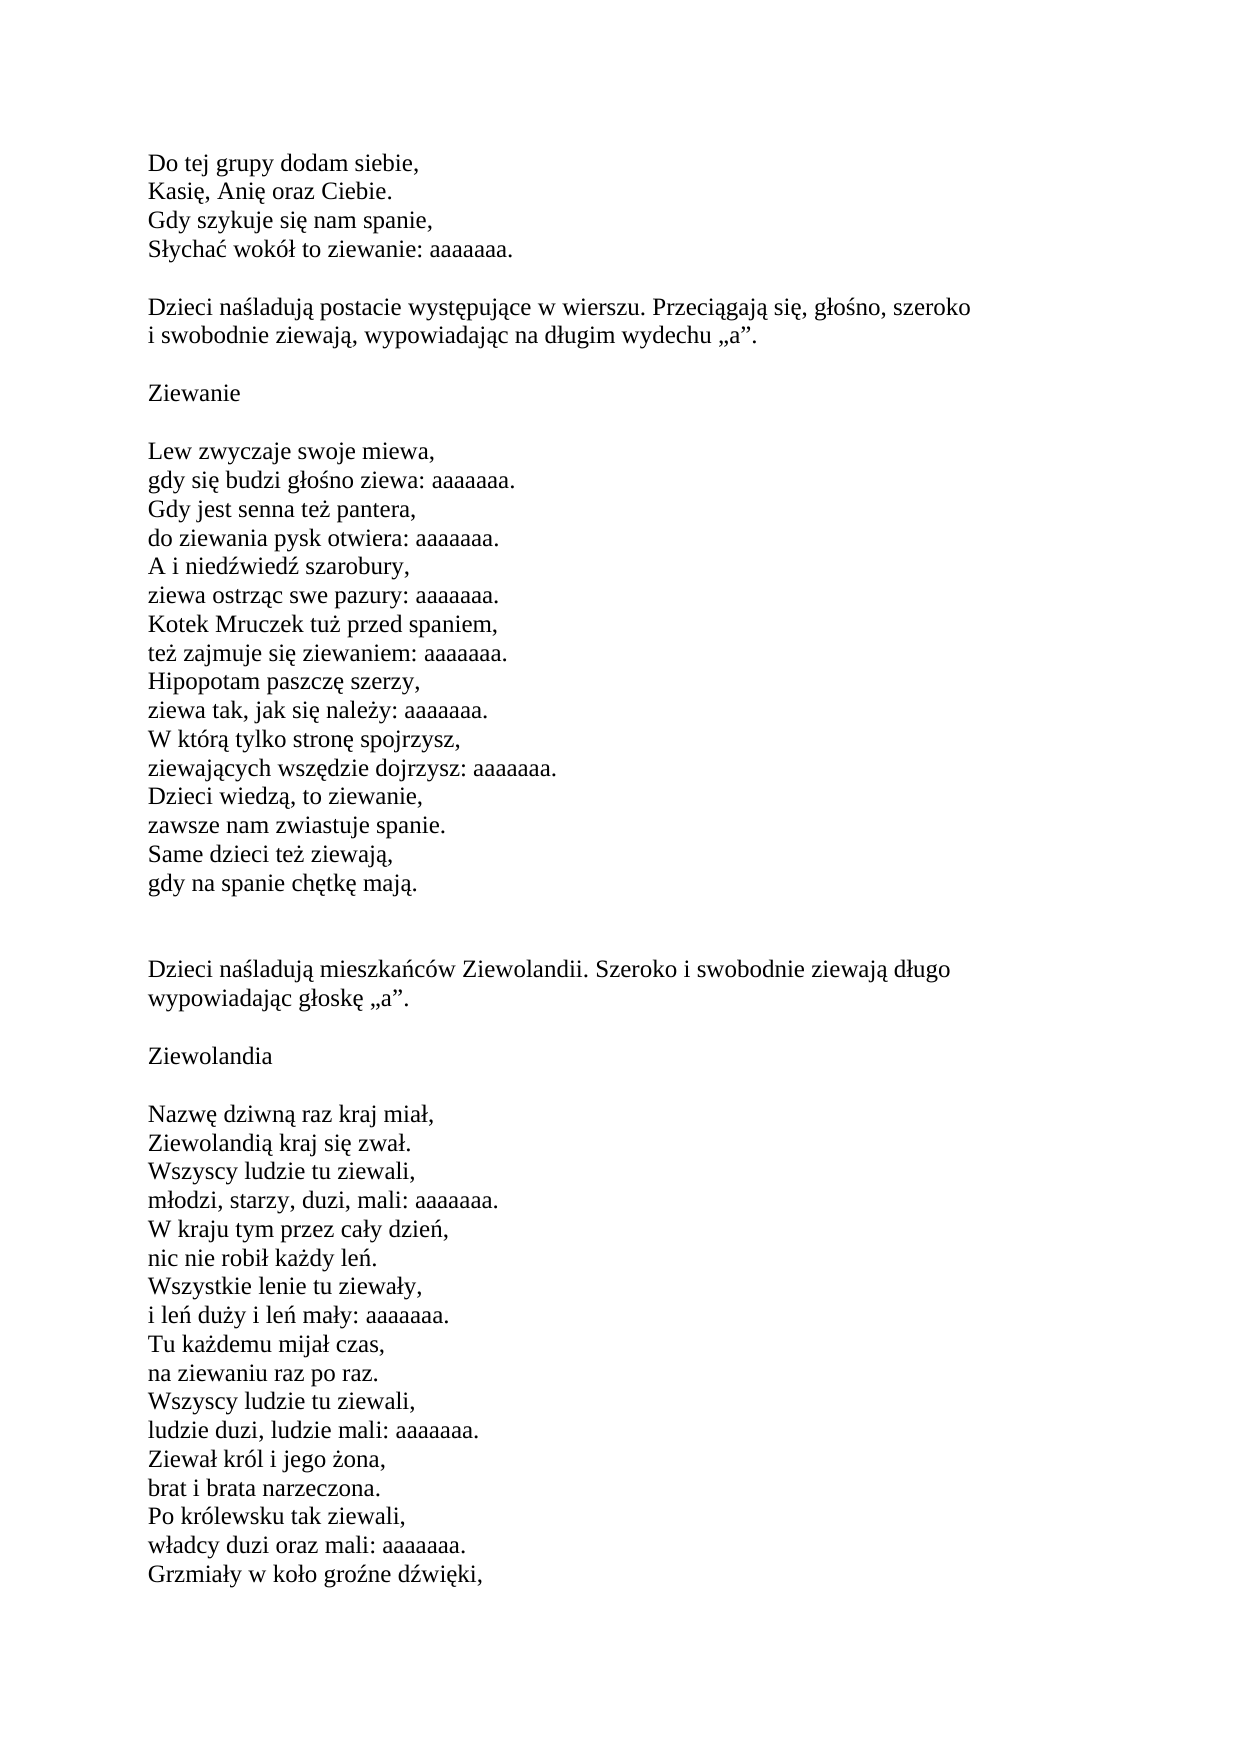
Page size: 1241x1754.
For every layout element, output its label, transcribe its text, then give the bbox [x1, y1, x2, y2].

text Dzieci naśladują mieszkańców Ziewolandii. Szeroko i swobodnie ziewają długo wypowiadając głoskę „a”. [148, 926, 1093, 1012]
text Do tej grupy dodam siebie, Kasię, Anię oraz Ciebie. Gdy szykuje się nam spanie, Słychać wokół to ziewanie: aaaaaaa. [148, 148, 1093, 263]
text Dzieci naśladują postacie występujące w wierszu. Przeciągają się, głośno, szeroko i swobodnie ziewają, wypowiadając na długim wydechu „a”. [148, 292, 1093, 349]
text Ziewanie [148, 378, 1093, 407]
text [148, 1099, 1093, 1588]
text Lew zwyczaje swoje miewa, gdy się budzi głośno ziewa: aaaaaaa. Gdy jest senna też pantera, do ziewania pysk otwiera: aaaaaaa. A i niedźwiedź szarobury, ziewa ostrząc swe pazury: aaaaaaa. Kotek Mruczek tuż przed spaniem, też zajmuje się ziewaniem: aaaaaaa. Hipopotam paszczę szerzy, ziewa tak, jak się należy: aaaaaaa. W którą tylko stronę spojrzysz, ziewających wszędzie dojrzysz: aaaaaaa. Dzieci wiedzą, to ziewanie, zawsze nam zwiastuje spanie. Same dzieci też ziewają, gdy na spanie chętkę mają. [148, 436, 1093, 896]
text Ziewolandia [148, 1041, 1093, 1070]
